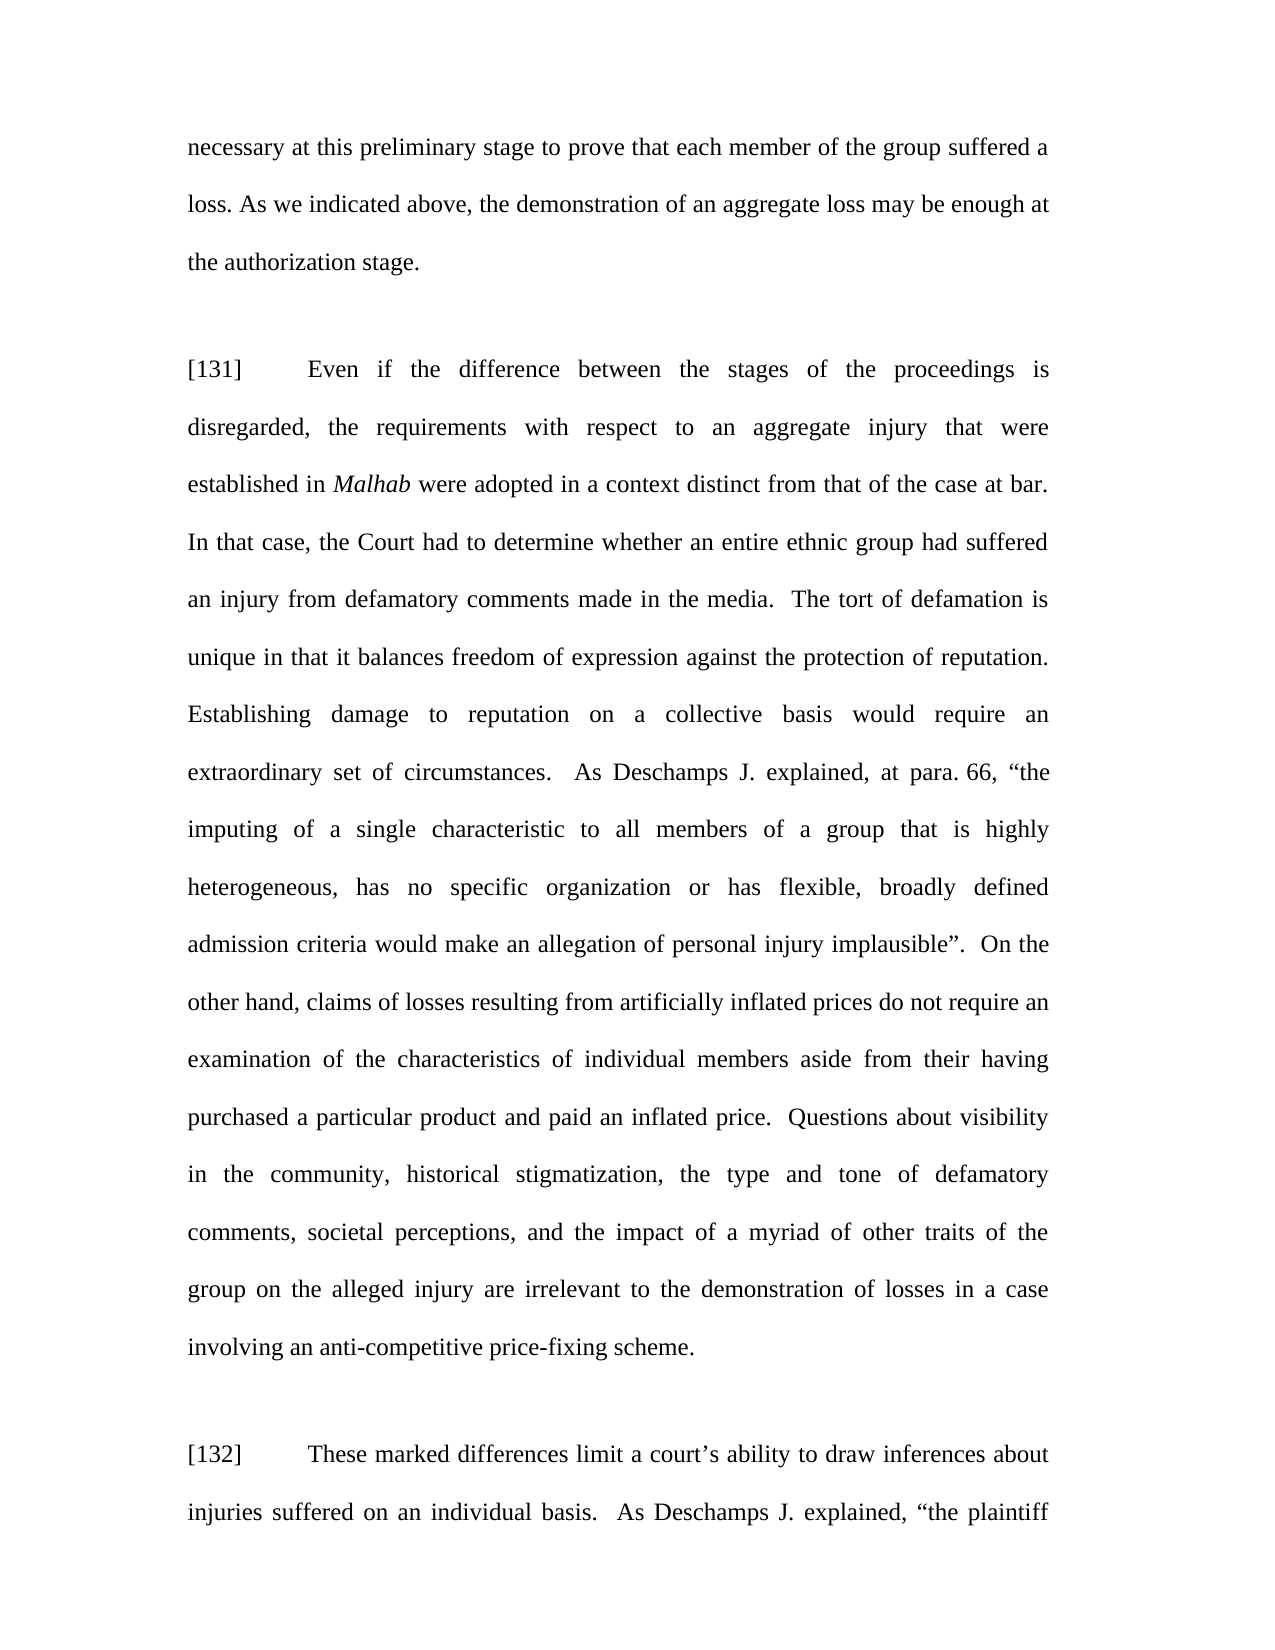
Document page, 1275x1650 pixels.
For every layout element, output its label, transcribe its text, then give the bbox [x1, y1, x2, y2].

text Even if the difference between the stages of the proceedings is disregarded, the requirements with respect to an aggregate injury that were established in Malhab were adopted in a context distinct from that of the case at bar. In that case, the Court had to determine whether an entire ethnic group had suffered an injury from defamatory comments made in the media. The tort of defamation is unique in that it balances freedom of expression against the protection of reputation. Establishing damage to reputation on a collective basis would require an extraordinary set of circumstances. As Deschamps J. explained, at para. 66, “the imputing of a single characteristic to all members of a group that is highly heterogeneous, has no specific organization or has flexible, broadly defined admission criteria would make an allegation of personal injury implausible”. On the other hand, claims of losses resulting from artificially inflated prices do not require an examination of the characteristics of individual members aside from their having purchased a particular product and paid an inflated price. Questions about visibility in the community, historical stigmatization, the type and tone of defamatory comments, societal perceptions, and the impact of a myriad of other traits of the group on the alleged injury are irrelevant to the demonstration of losses in a case involving an anti-competitive price-fixing scheme. [187, 354, 1050, 1361]
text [187, 132, 1050, 276]
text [187, 1439, 1050, 1526]
